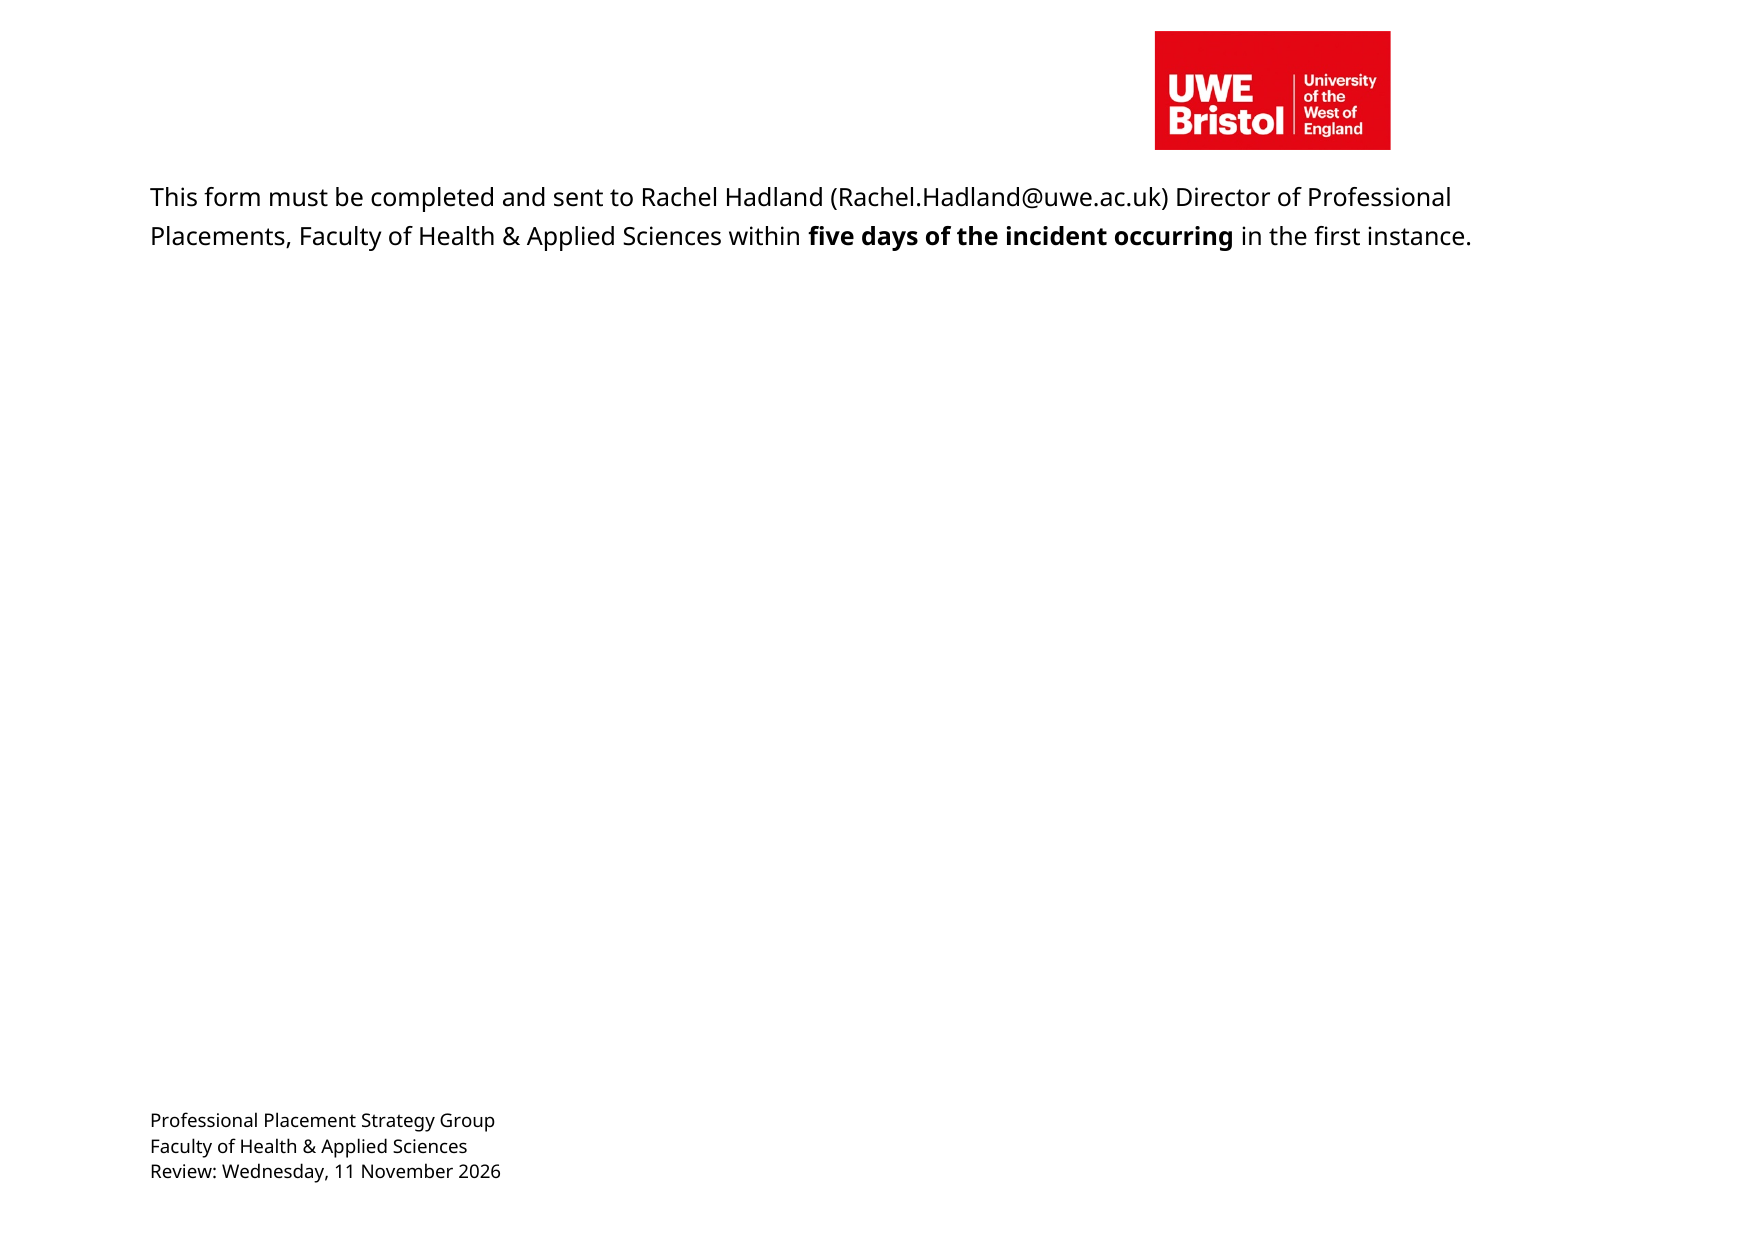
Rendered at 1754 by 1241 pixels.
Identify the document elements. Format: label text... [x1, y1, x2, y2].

picture [1154, 31, 1391, 150]
text This form must be completed and sent to Rachel Hadland (Rachel.Hadland@uwe.ac.uk) Director of Professional Placements, Faculty of Health & Applied Sciences within five days of the incident occurring in the first instance. [150, 179, 1517, 253]
